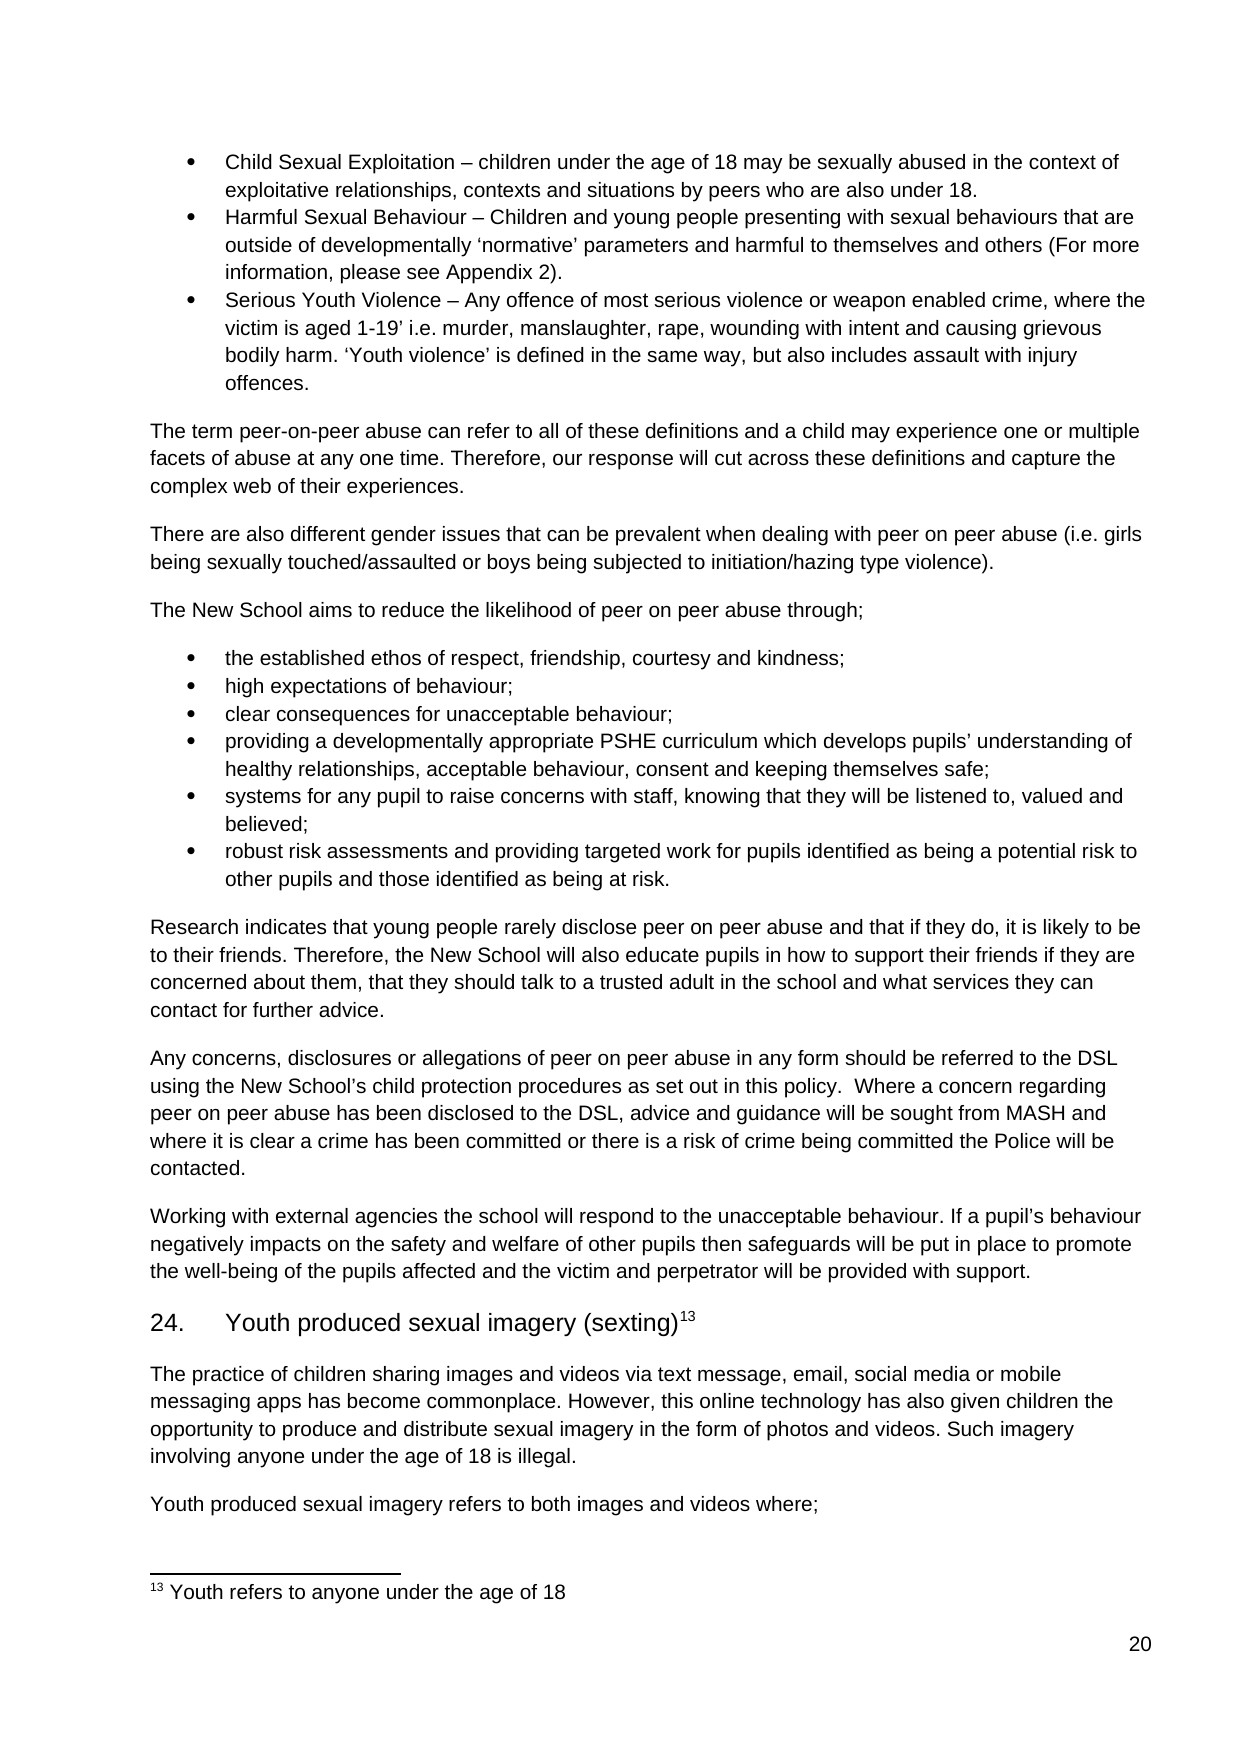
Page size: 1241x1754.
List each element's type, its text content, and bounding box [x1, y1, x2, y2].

text Working with external agencies the school will respond to the unacceptable behaviour. If a pupil’s behaviour negatively impacts on the safety and welfare of other pupils then safeguards will be put in place to promote the well-being of the pupils affected and the victim and perpetrator will be provided with support. [150, 1204, 1152, 1283]
text The New School aims to reduce the likelihood of peer on peer abuse through; [150, 598, 1152, 622]
text There are also different gender issues that can be prevalent when dealing with peer on peer abuse (i.e. girls being sexually touched/assaulted or boys being subjected to initiation/hazing type violence). [150, 522, 1152, 573]
text The term peer-on-peer abuse can refer to all of these definitions and a child may experience one or multiple facets of abuse at any one time. Therefore, our response will cut across these definitions and capture the complex web of their experiences. [150, 419, 1152, 498]
list high expectations of behaviour; [187, 674, 1152, 698]
list Serious Youth Violence – Any offence of most serious violence or weapon enabled crime, where the victim is aged 1-19’ i.e. murder, manslaughter, rape, wounding with intent and causing grievous bodily harm. ‘Youth violence’ is defined in the same way, but also includes assault with injury offences. [187, 288, 1152, 394]
text The practice of children sharing images and videos via text message, email, social media or mobile messaging apps has become commonplace. However, this online technology has also given children the opportunity to produce and distribute sexual imagery in the form of photos and videos. Such imagery involving anyone under the age of 18 is illegal. [150, 1361, 1152, 1468]
list Harmful Sexual Behaviour – Children and young people presenting with sexual behaviours that are outside of developmentally ‘normative’ parameters and harmful to themselves and others (For more information, please see Appendix 2). [187, 205, 1152, 284]
list Child Sexual Exploitation – children under the age of 18 may be sexually abused in the context of exploitative relationships, contexts and situations by peers who are also under 18. [187, 150, 1152, 202]
list providing a developmentally appropriate PSHE curriculum which develops pupils’ understanding of healthy relationships, acceptable behaviour, consent and keeping themselves safe; [187, 729, 1152, 781]
list the established ethos of respect, friendship, courtesy and kindness; [187, 646, 1152, 670]
list clear consequences for unacceptable behaviour; [187, 701, 1152, 725]
list systems for any pupil to raise concerns with staff, knowing that they will be listened to, valued and believed; [187, 784, 1152, 836]
text Any concerns, disclosures or allegations of peer on peer abuse in any form should be referred to the DSL using the New School’s child protection procedures as set out in this policy. Where a concern regarding peer on peer abuse has been disclosed to the DSL, advice and guidance will be sought from MASH and where it is clear a crime has been committed or there is a risk of crime being committed the Police will be contacted. [150, 1046, 1152, 1180]
list robust risk assessments and providing targeted work for pupils identified as being a potential risk to other pupils and those identified as being at risk. [187, 839, 1152, 891]
text 24. Youth produced sexual imagery (sexting) [150, 1308, 1152, 1336]
text Youth produced sexual imagery refers to both images and videos where; [150, 1492, 1152, 1516]
text Research indicates that young people rarely disclose peer on peer abuse and that if they do, it is likely to be to their friends. Therefore, the New School will also educate pupils in how to support their friends if they are concerned about them, that they should talk to a trusted adult in the school and what services they can contact for further advice. [150, 915, 1152, 1022]
